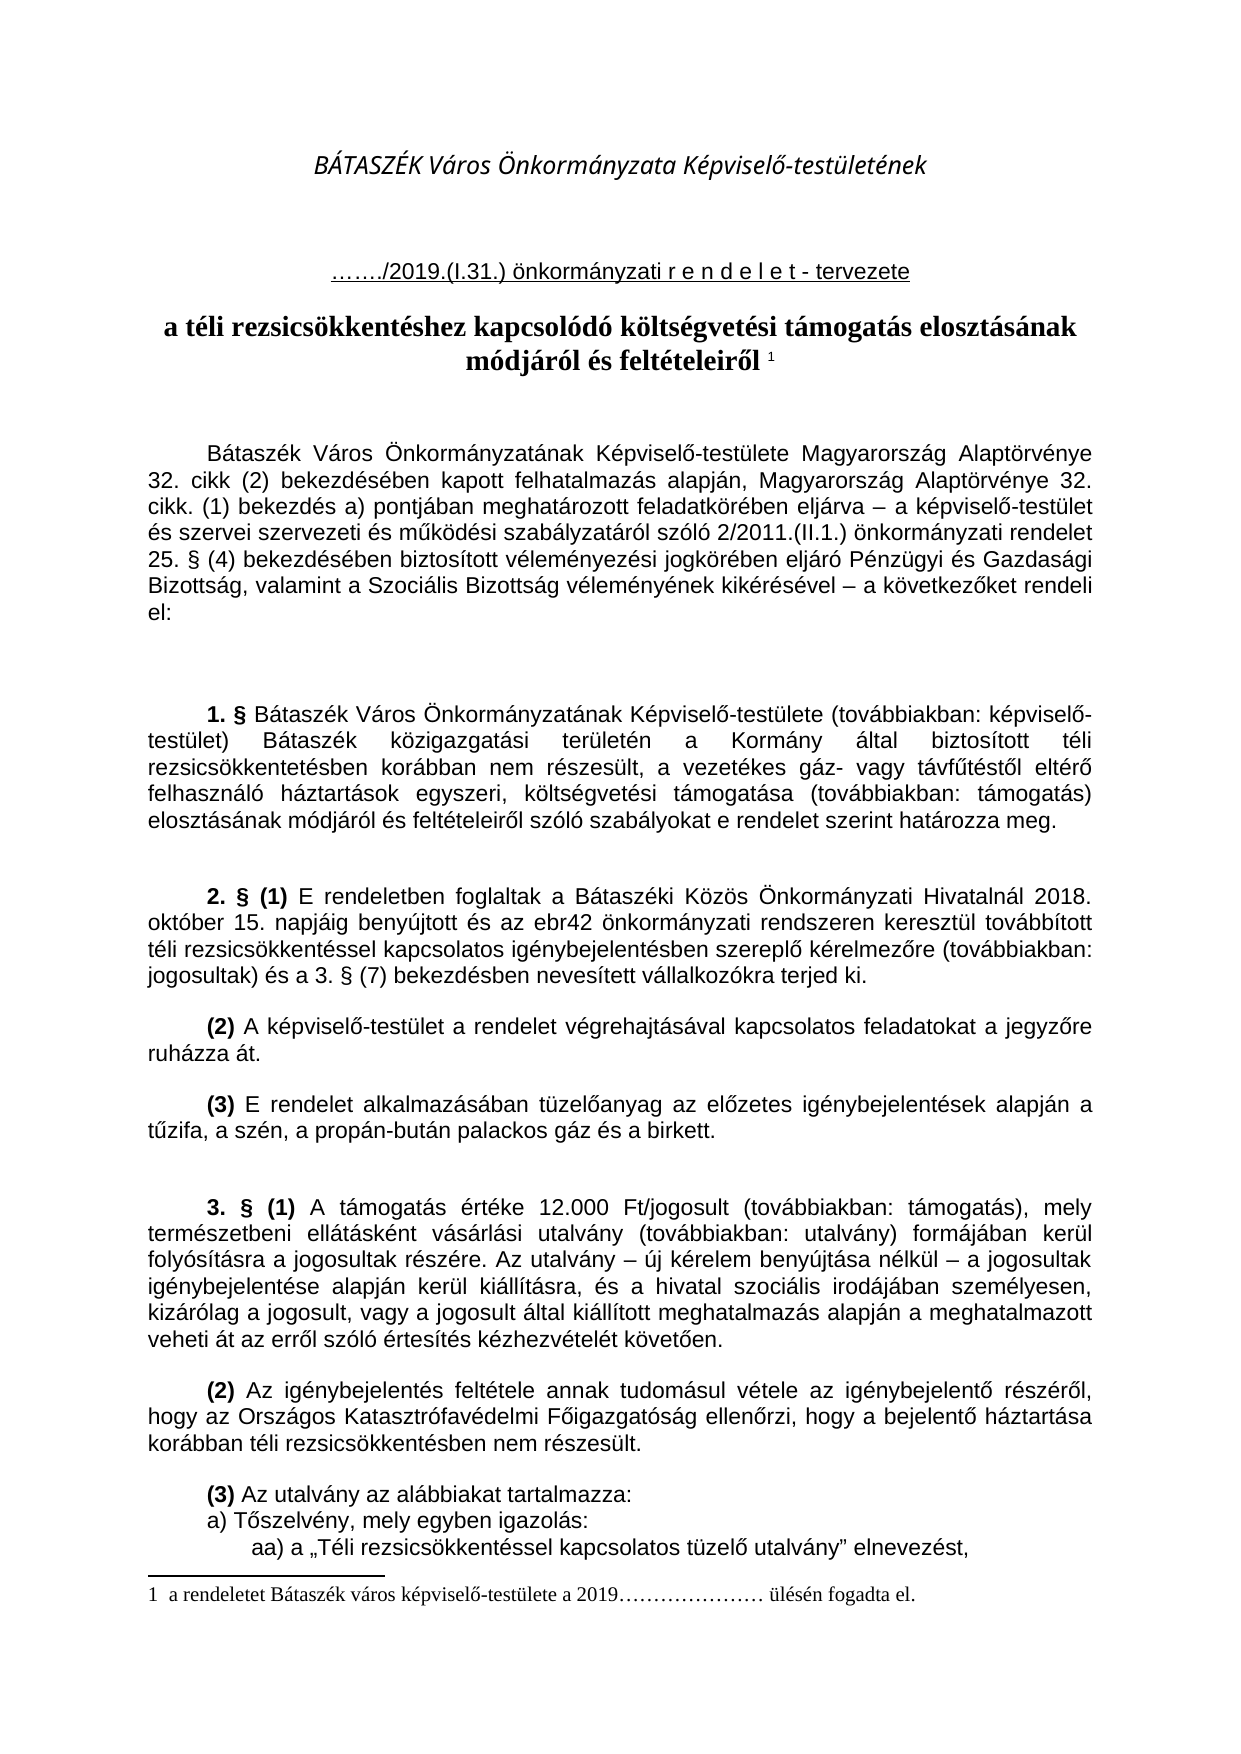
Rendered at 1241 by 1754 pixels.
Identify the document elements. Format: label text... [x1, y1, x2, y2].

text Bátaszék Város Önkormányzatának Képviselő-testülete Magyarország Alaptörvénye 32. cikk (2) bekezdésében kapott felhatalmazás alapján, Magyarország Alaptörvénye 32. cikk. (1) bekezdés a) pontjában meghatározott feladatkörében eljárva – a képviselő-testület és szervei szervezeti és működési szabályzatáról szóló 2/2011.(II.1.) önkormányzati rendelet 25. § (4) bekezdésében biztosított véleményezési jogkörében eljáró Pénzügyi és Gazdasági Bizottság, valamint a Szociális Bizottság véleményének kikérésével – a következőket rendeli el: [148, 440, 1093, 625]
text ……./2019.(I.31.) önkormányzati r e n d e l e t - tervezete [148, 258, 1093, 284]
text 2. § (1) E rendeletben foglaltak a Bátaszéki Közös Önkormányzati Hivatalnál 2018. október 15. napjáig benyújtott és az ebr42 önkormányzati rendszeren keresztül továbbított téli rezsicsökkentéssel kapcsolatos igénybejelentésben szereplő kérelmezőre (továbbiakban: jogosultak) és a 3. § (7) bekezdésben nevesített vállalkozókra terjed ki. [148, 883, 1093, 988]
text a) Tőszelvény, mely egyben igazolás: [148, 1507, 1093, 1534]
text BÁTASZÉK Város Önkormányzata Képviselő-testületének [148, 148, 1093, 182]
text (3) E rendelet alkalmazásában tüzelőanyag az előzetes igénybejelentések alapján a tűzifa, a szén, a propán-bután palackos gáz és a birkett. [148, 1091, 1093, 1144]
text (2) Az igénybejelentés feltétele annak tudomásul vétele az igénybejelentő részéről, hogy az Országos Katasztrófavédelmi Főigazgatóság ellenőrzi, hogy a bejelentő háztartása korábban téli rezsicsökkentésben nem részesült. [148, 1377, 1093, 1456]
text a téli rezsicsökkentéshez kapcsolódó költségvetési támogatás elosztásának módjáról és feltételeiről [148, 309, 1093, 376]
text (3) Az utalvány az alábbiakat tartalmazza: [148, 1481, 1093, 1507]
text aa) a „Téli rezsicsökkentéssel kapcsolatos tüzelő utalvány” elnevezést, [192, 1534, 1093, 1560]
text (2) A képviselő-testület a rendelet végrehajtásával kapcsolatos feladatokat a jegyzőre ruházza át. [148, 1013, 1093, 1066]
text 1. § Bátaszék Város Önkormányzatának Képviselő-testülete (továbbiakban: képviselő-testület) Bátaszék közigazgatási területén a Kormány által biztosított téli rezsicsökkentetésben korábban nem részesült, a vezetékes gáz- vagy távfűtéstől eltérő felhasználó háztartások egyszeri, költségvetési támogatása (továbbiakban: támogatás) elosztásának módjáról és feltételeiről szóló szabályokat e rendelet szerint határozza meg. [148, 701, 1093, 833]
text 3. § (1) A támogatás értéke 12.000 Ft/jogosult (továbbiakban: támogatás), mely természetbeni ellátásként vásárlási utalvány (továbbiakban: utalvány) formájában kerül folyósításra a jogosultak részére. Az utalvány – új kérelem benyújtása nélkül – a jogosultak igénybejelentése alapján kerül kiállításra, és a hivatal szociális irodájában személyesen, kizárólag a jogosult, vagy a jogosult által kiállított meghatalmazás alapján a meghatalmazott veheti át az erről szóló értesítés kézhezvételét követően. [148, 1194, 1093, 1352]
